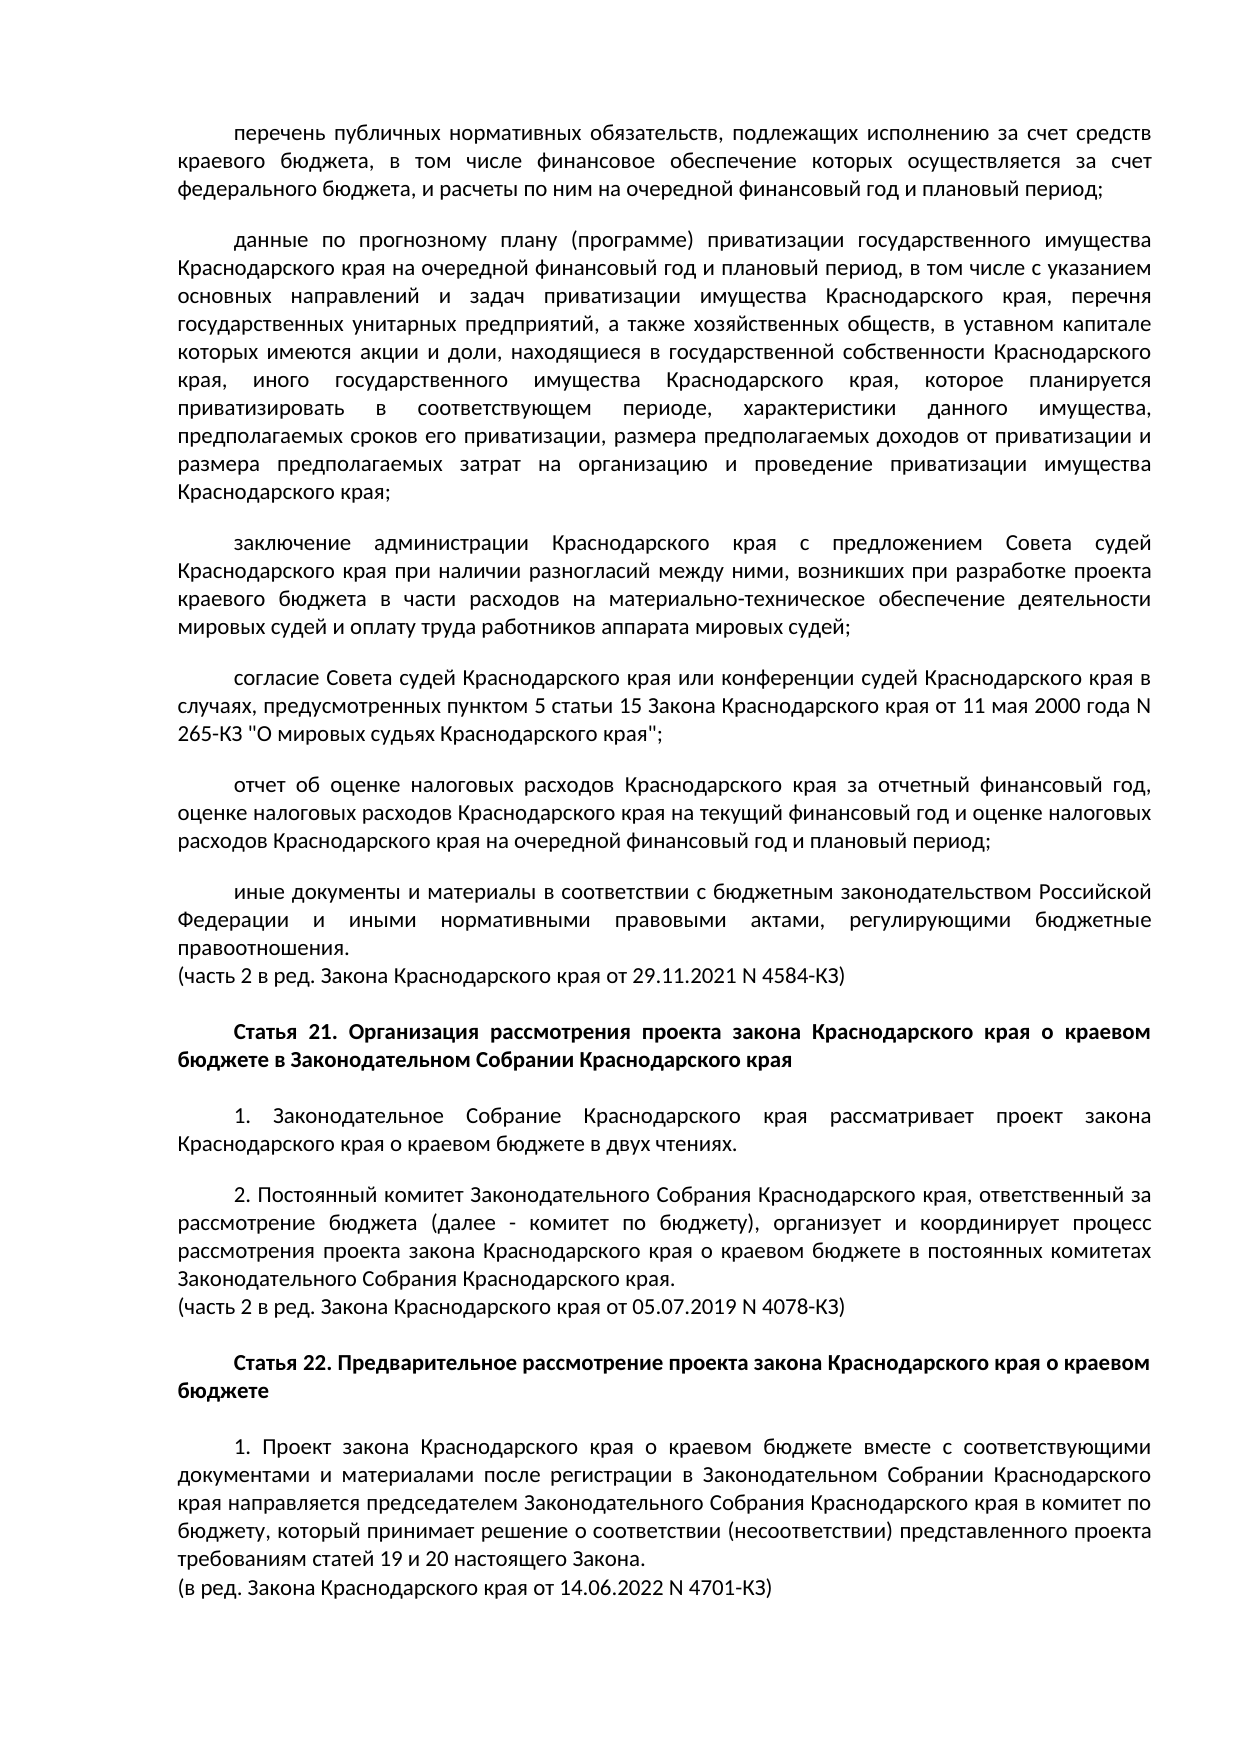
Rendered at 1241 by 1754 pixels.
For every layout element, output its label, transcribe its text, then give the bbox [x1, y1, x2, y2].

text заключение администрации Краснодарского края с предложением Совета судей Краснодарского края при наличии разногласий между ними, возникших при разработке проекта краевого бюджета в части расходов на материально-техническое обеспечение деятельности мировых судей и оплату труда работников аппарата мировых судей; [177, 528, 1152, 640]
text согласие Совета судей Краснодарского края или конференции судей Краснодарского края в случаях, предусмотренных пунктом 5 статьи 15 Закона Краснодарского края от 11 мая 2000 года N 265-КЗ "О мировых судьях Краснодарского края"; [177, 663, 1152, 747]
text 1. Законодательное Собрание Краснодарского края рассматривает проект закона Краснодарского края о краевом бюджете в двух чтениях. [177, 1101, 1152, 1157]
text данные по прогнозному плану (программе) приватизации государственного имущества Краснодарского края на очередной финансовый год и плановый период, в том числе с указанием основных направлений и задач приватизации имущества Краснодарского края, перечня государственных унитарных предприятий, а также хозяйственных обществ, в уставном капитале которых имеются акции и доли, находящиеся в государственной собственности Краснодарского края, иного государственного имущества Краснодарского края, которое планируется приватизировать в соответствующем периоде, характеристики данного имущества, предполагаемых сроков его приватизации, размера предполагаемых доходов от приватизации и размера предполагаемых затрат на организацию и проведение приватизации имущества Краснодарского края; [177, 225, 1152, 505]
title Статья 22. Предварительное рассмотрение проекта закона Краснодарского края о краевом бюджете [177, 1348, 1152, 1404]
text 2. Постоянный комитет Законодательного Собрания Краснодарского края, ответственный за рассмотрение бюджета (далее - комитет по бюджету), организует и координирует процесс рассмотрения проекта закона Краснодарского края о краевом бюджете в постоянных комитетах Законодательного Собрания Краснодарского края. [177, 1180, 1152, 1292]
text (часть 2 в ред. Закона Краснодарского края от 05.07.2019 N 4078-КЗ) [177, 1292, 1152, 1320]
text перечень публичных нормативных обязательств, подлежащих исполнению за счет средств краевого бюджета, в том числе финансовое обеспечение которых осуществляется за счет федерального бюджета, и расчеты по ним на очередной финансовый год и плановый период; [177, 118, 1152, 202]
text иные документы и материалы в соответствии с бюджетным законодательством Российской Федерации и иными нормативными правовыми актами, регулирующими бюджетные правоотношения. [177, 877, 1152, 961]
text (в ред. Закона Краснодарского края от 14.06.2022 N 4701-КЗ) [177, 1573, 1152, 1601]
title Статья 21. Организация рассмотрения проекта закона Краснодарского края о краевом бюджете в Законодательном Собрании Краснодарского края [177, 1017, 1152, 1073]
text отчет об оценке налоговых расходов Краснодарского края за отчетный финансовый год, оценке налоговых расходов Краснодарского края на текущий финансовый год и оценке налоговых расходов Краснодарского края на очередной финансовый год и плановый период; [177, 770, 1152, 854]
text (часть 2 в ред. Закона Краснодарского края от 29.11.2021 N 4584-КЗ) [177, 961, 1152, 989]
text 1. Проект закона Краснодарского края о краевом бюджете вместе с соответствующими документами и материалами после регистрации в Законодательном Собрании Краснодарского края направляется председателем Законодательного Собрания Краснодарского края в комитет по бюджету, который принимает решение о соответствии (несоответствии) представленного проекта требованиям статей 19 и 20 настоящего Закона. [177, 1432, 1152, 1573]
